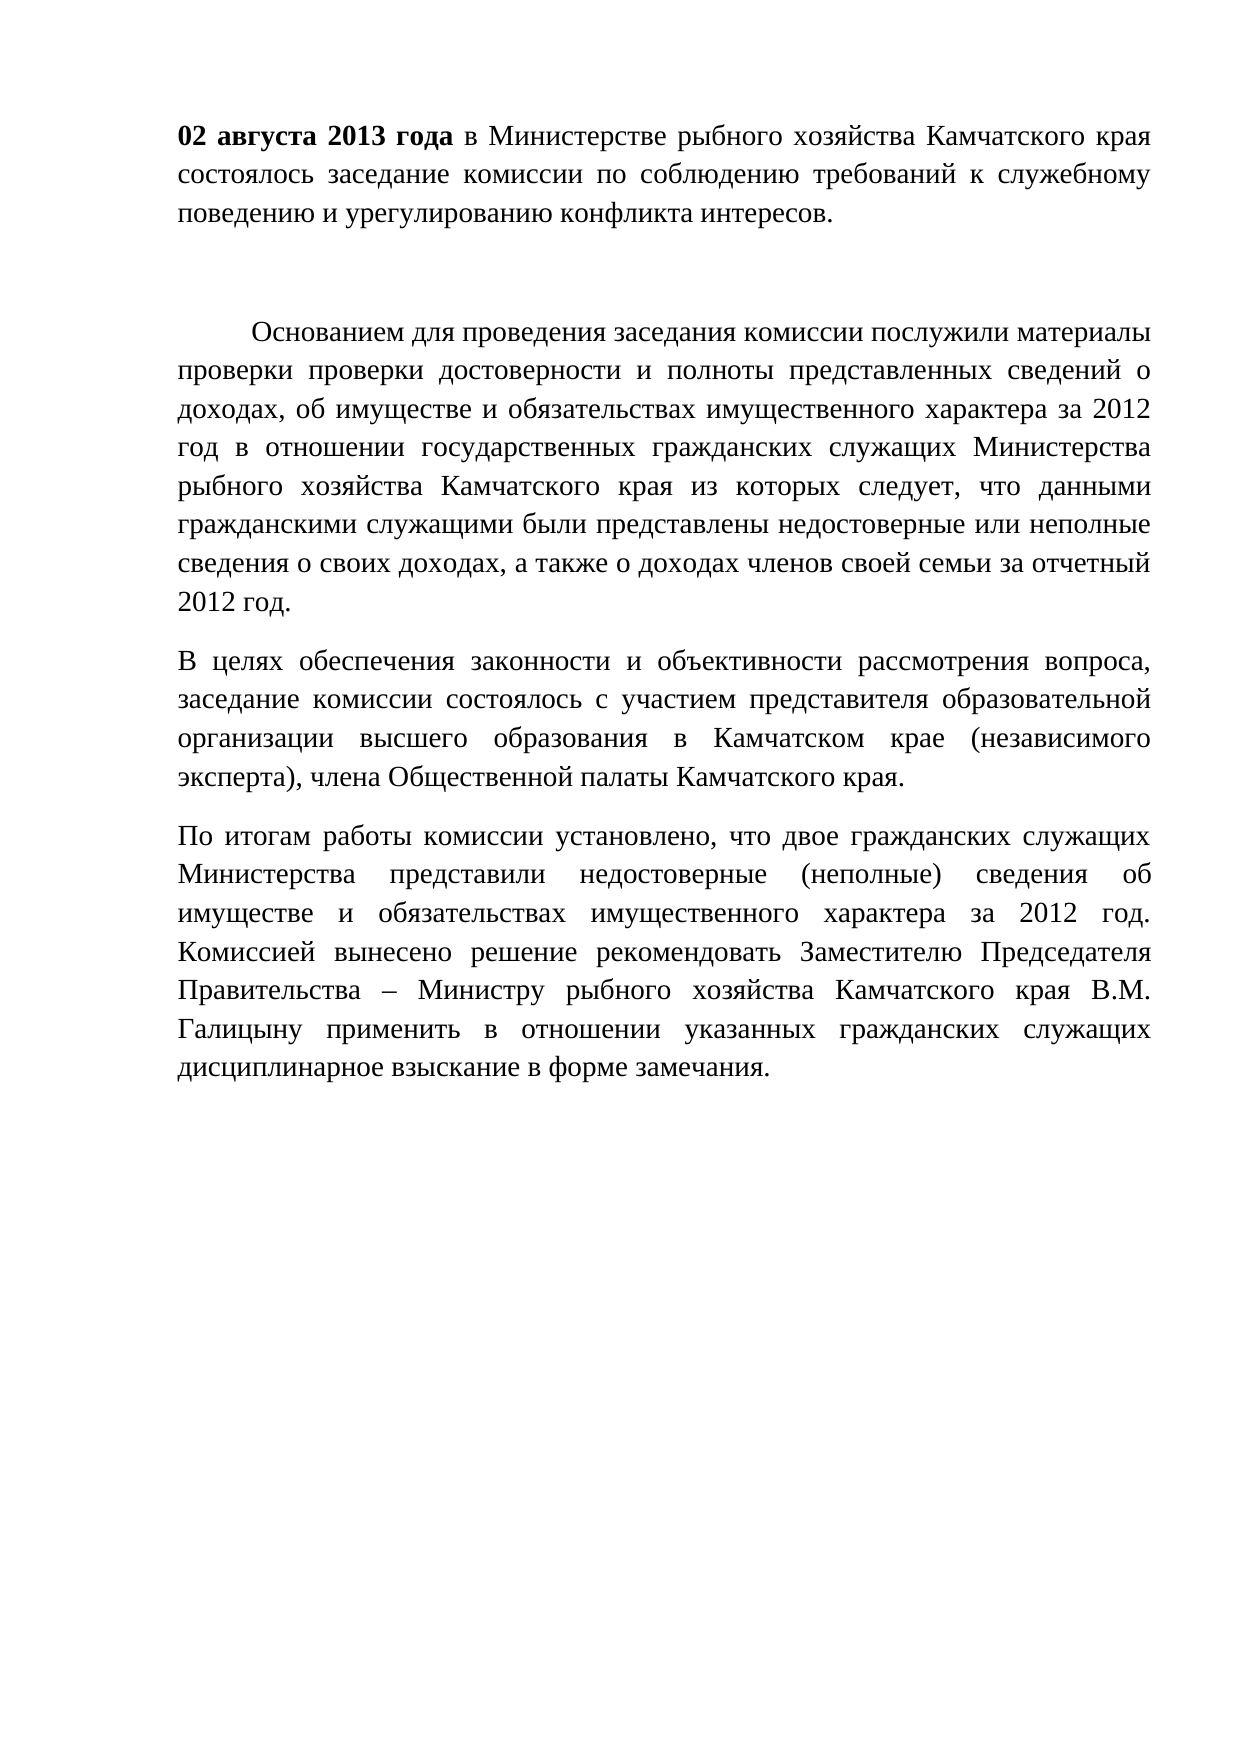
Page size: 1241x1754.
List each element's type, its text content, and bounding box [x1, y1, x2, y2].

text По итогам работы комиссии установлено, что двое гражданских служащих Министерства представили недостоверные (неполные) сведения об имуществе и обязательствах имущественного характера за 2012 год. Комиссией вынесено решение рекомендовать Заместителю Председателя Правительства – Министру рыбного хозяйства Камчатского края В.М. Галицыну применить в отношении указанных гражданских служащих дисциплинарное взыскание в форме замечания. [177, 818, 1152, 1083]
text Основанием для проведения заседания комиссии послужили материалы проверки проверки достоверности и полноты представленных сведений о доходах, об имуществе и обязательствах имущественного характера за 2012 год в отношении государственных гражданских служащих Министерства рыбного хозяйства Камчатского края из которых следует, что данными гражданскими служащими были представлены недостоверные или неполные сведения о своих доходах, а также о доходах членов своей семьи за отчетный 2012 год. [177, 314, 1152, 617]
text 02 августа 2013 года в Министерстве рыбного хозяйства Камчатского края состоялось заседание комиссии по соблюдению требований к служебному поведению и урегулированию конфликта интересов. [177, 118, 1152, 229]
text В целях обеспечения законности и объективности рассмотрения вопроса, заседание комиссии состоялось с участием представителя образовательной организации высшего образования в Камчатском крае (независимого эксперта), члена Общественной палаты Камчатского края. [177, 643, 1152, 792]
